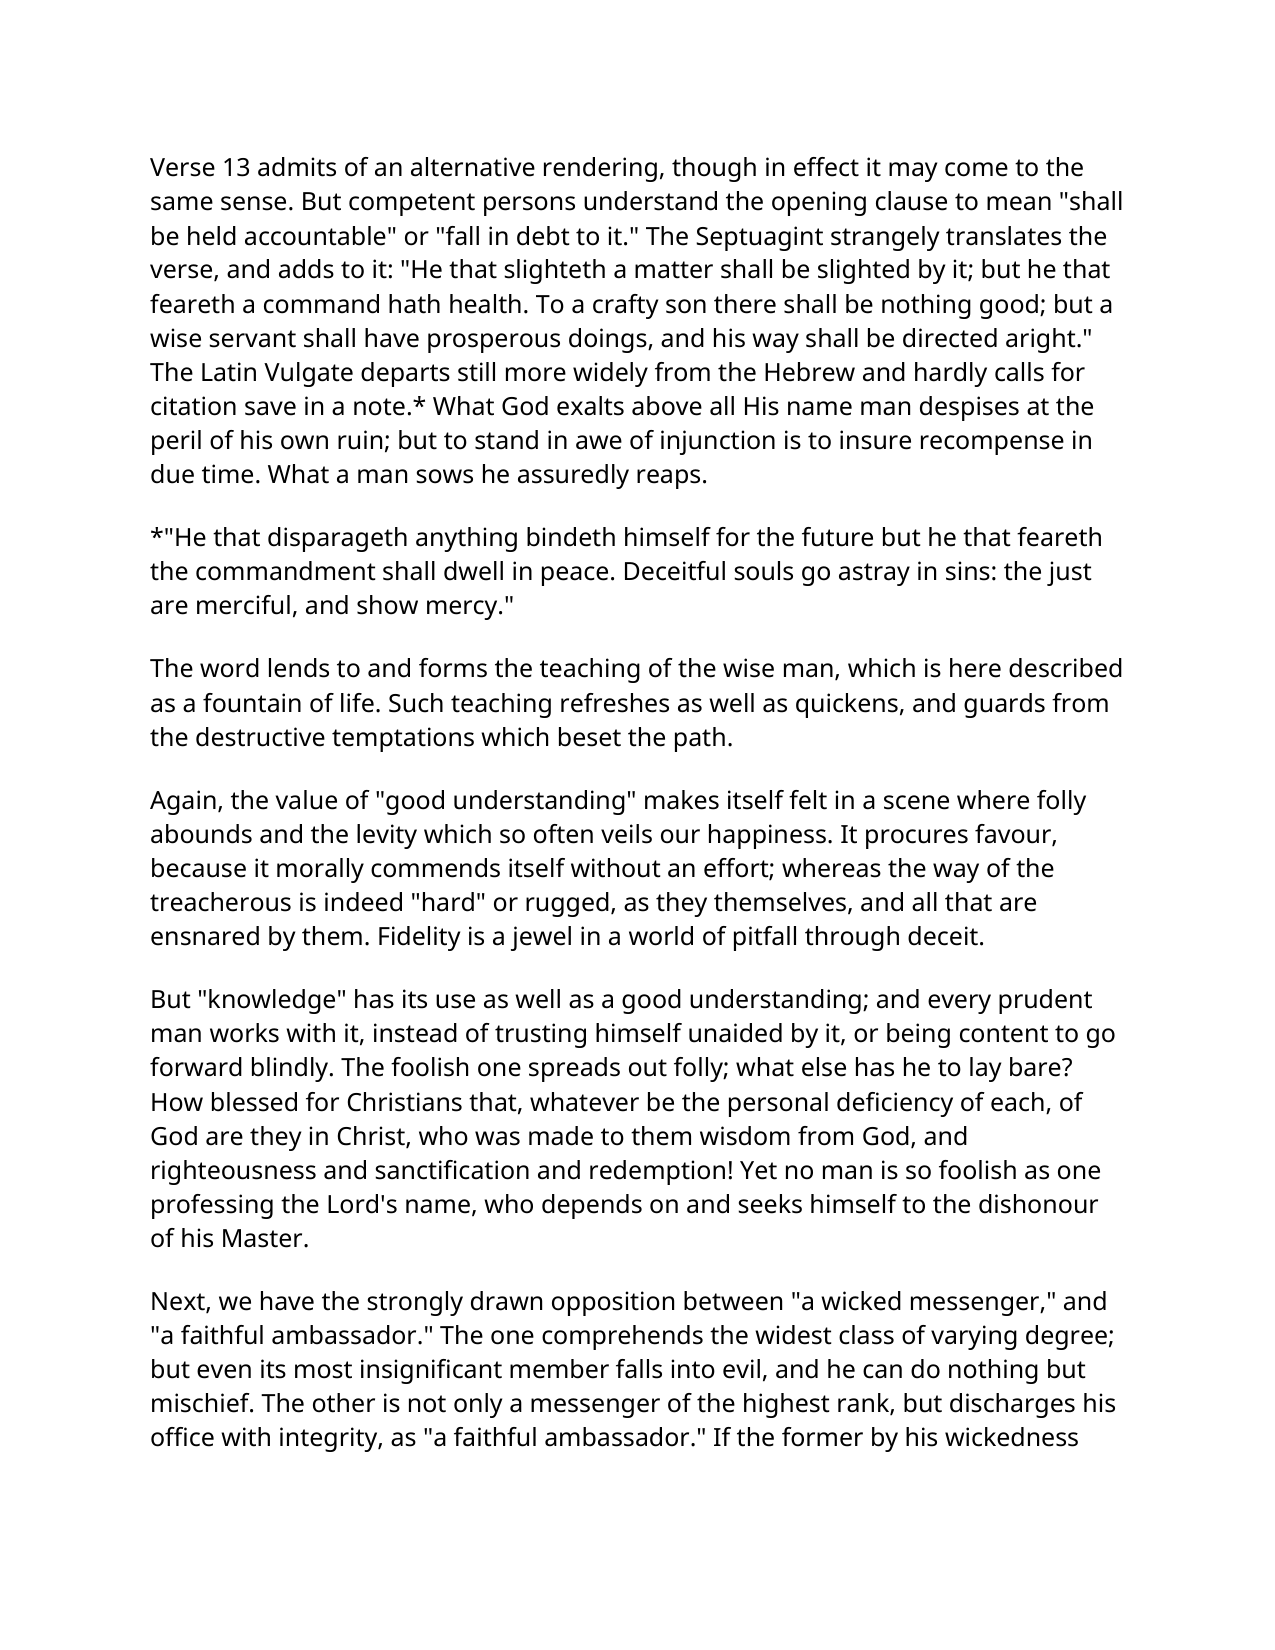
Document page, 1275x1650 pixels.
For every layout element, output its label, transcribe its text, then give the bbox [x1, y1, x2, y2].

text Again, the value of "good understanding" makes itself felt in a scene where folly abounds and the levity which so often veils our happiness. It procures favour, because it morally commends itself without an effort; whereas the way of the treacherous is indeed "hard" or rugged, as they themselves, and all that are ensnared by them. Fidelity is a jewel in a world of pitfall through deceit. [150, 782, 1125, 953]
text The word lends to and forms the teaching of the wise man, which is here described as a fountain of life. Such teaching refreshes as well as quickens, and guards from the destructive temptations which beset the path. [150, 651, 1125, 753]
text But "knowledge" has its use as well as a good understanding; and every prudent man works with it, instead of trusting himself unaided by it, or being content to go forward blindly. The foolish one spreads out folly; what else has he to lay bare? How blessed for Christians that, whatever be the personal deficiency of each, of God are they in Christ, who was made to them wisdom from God, and righteousness and sanctification and redemption! Yet no man is so foolish as one professing the Lord's name, who depends on and seeks himself to the dishonour of his Master. [150, 982, 1125, 1254]
text Verse 13 admits of an alternative rendering, though in effect it may come to the same sense. But competent persons understand the opening clause to mean "shall be held accountable" or "fall in debt to it." The Septuagint strangely translates the verse, and adds to it: "He that slighteth a matter shall be slighted by it; but he that feareth a command hath health. To a crafty son there shall be nothing good; but a wise servant shall have prosperous doings, and his way shall be directed aright." The Latin Vulgate departs still more widely from the Hebrew and hardly calls for citation save in a note.* What God exalts above all His name man despises at the peril of his own ruin; but to stand in awe of injunction is to insure recompense in due time. What a man sows he assuredly reaps. [150, 150, 1125, 491]
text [150, 1284, 1125, 1454]
text *"He that disparageth anything bindeth himself for the future but he that feareth the commandment shall dwell in peace. Deceitful souls go astray in sins: the just are merciful, and show mercy." [150, 520, 1125, 622]
